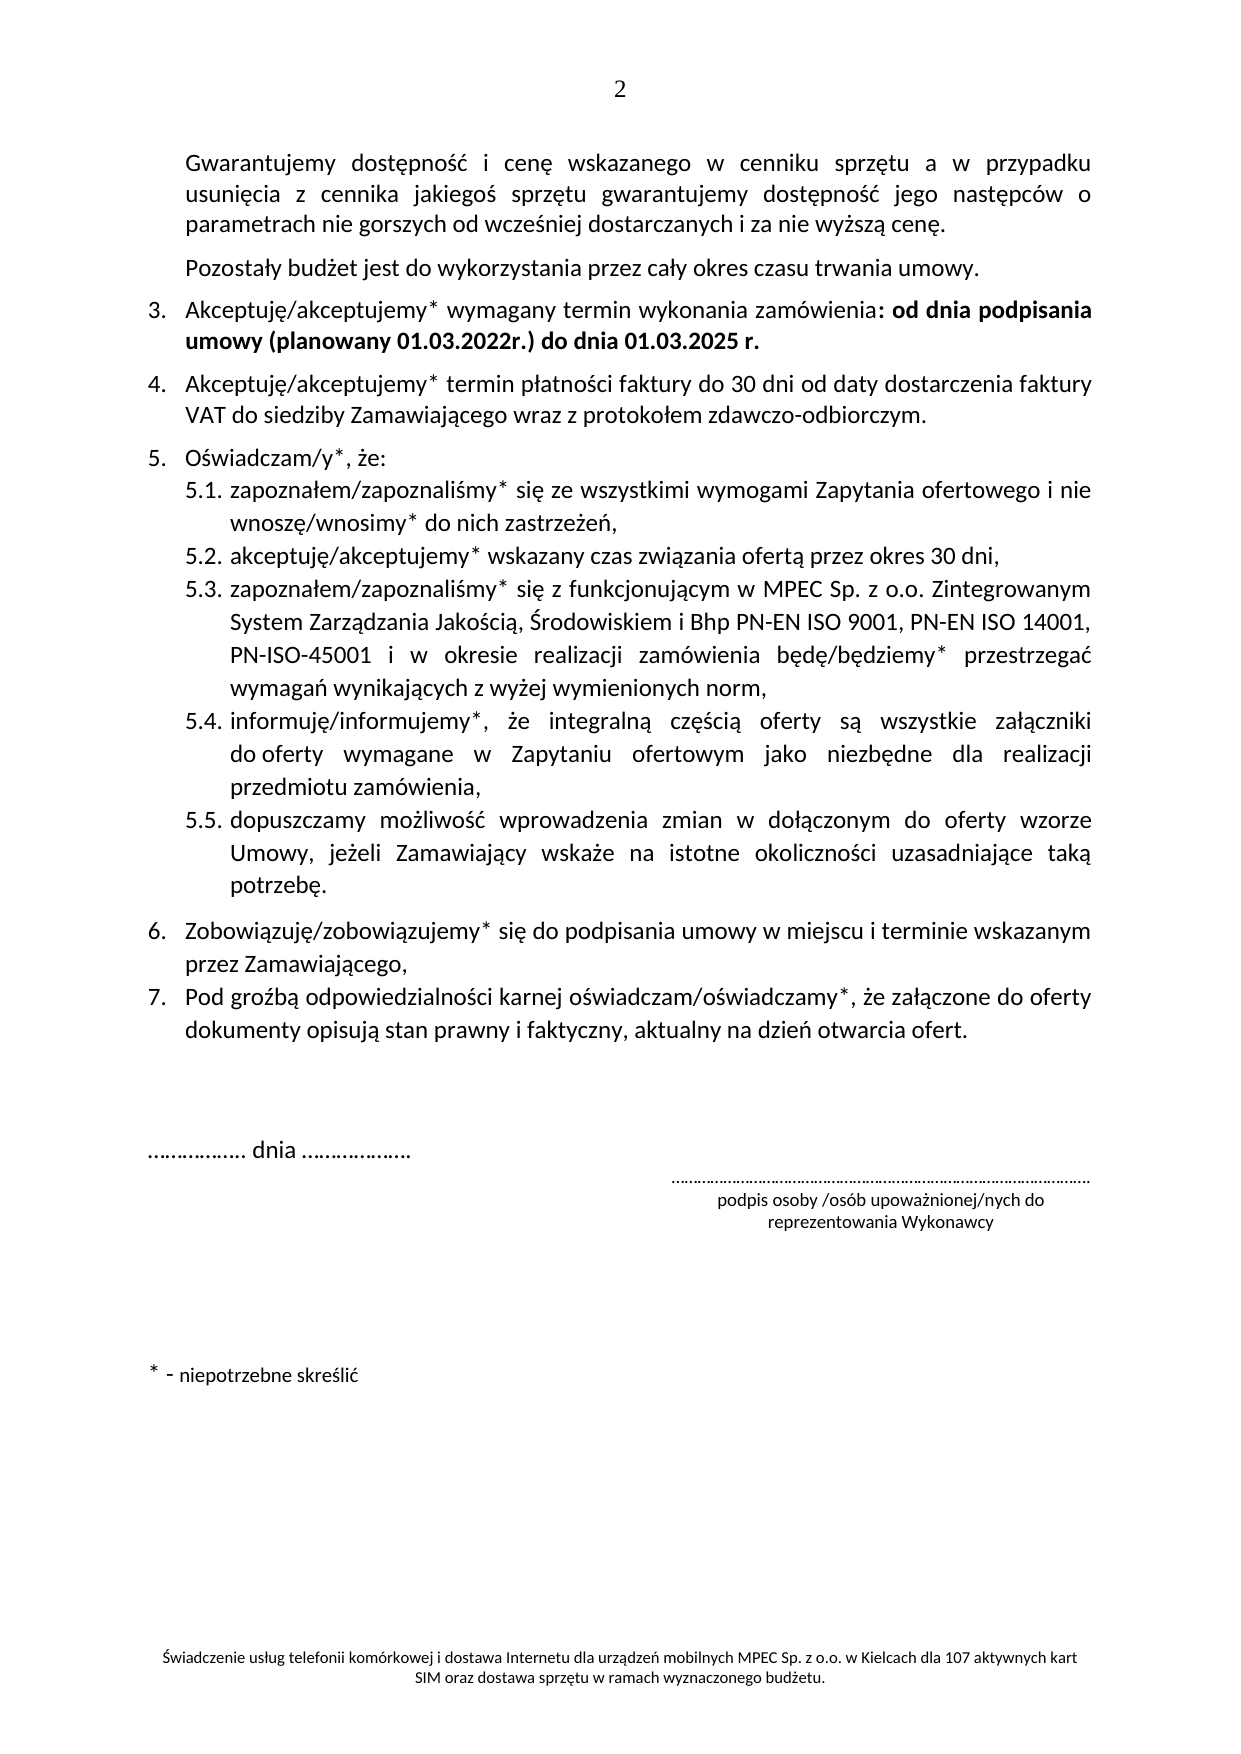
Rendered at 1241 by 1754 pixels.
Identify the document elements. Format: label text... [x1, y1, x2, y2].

text …………………………………………………………………………………….podpis osoby /osób upoważnionej/nych do reprezentowania Wykonawcy [669, 1165, 1093, 1233]
list akceptuję/akceptujemy* wskazany czas związania ofertą przez okres 30 dni, [185, 541, 1093, 571]
text Pozostały budżet jest do wykorzystania przez cały okres czasu trwania umowy. [185, 252, 1093, 282]
text * - niepotrzebne skreślić [148, 1358, 1093, 1389]
text Gwarantujemy dostępność i cenę wskazanego w cenniku sprzętu a w przypadku usunięcia z cennika jakiegoś sprzętu gwarantujemy dostępność jego następców o parametrach nie gorszych od wcześniej dostarczanych i za nie wyższą cenę. [185, 148, 1093, 239]
list zapoznałem/zapoznaliśmy* się ze wszystkimi wymogami Zapytania ofertowego i nie wnoszę/wnosimy* do nich zastrzeżeń, [185, 475, 1093, 538]
list Pod groźbą odpowiedzialności karnej oświadczam/oświadczamy*, że załączone do oferty dokumenty opisują stan prawny i faktyczny, aktualny na dzień otwarcia ofert. [148, 981, 1093, 1044]
list informuję/informujemy*, że integralną częścią oferty są wszystkie załączniki do oferty wymagane w Zapytaniu ofertowym jako niezbędne dla realizacji przedmiotu zamówienia, [185, 705, 1093, 801]
text …………….. dnia ………………. [148, 1134, 1093, 1165]
list dopuszczamy możliwość wprowadzenia zmian w dołączonym do oferty wzorze Umowy, jeżeli Zamawiający wskaże na istotne okoliczności uzasadniające taką potrzebę. [185, 804, 1093, 900]
list Oświadczam/y*, że: [148, 442, 1093, 472]
list Akceptuję/akceptujemy* wymagany termin wykonania zamówienia: od dnia podpisania umowy (planowany 01.03.2022r.) do dnia 01.03.2025 r. [148, 295, 1093, 356]
list zapoznałem/zapoznaliśmy* się z funkcjonującym w MPEC Sp. z o.o. Zintegrowanym System Zarządzania Jakością, Środowiskiem i Bhp PN-EN ISO 9001, PN-EN ISO 14001, PN-ISO-45001 i w okresie realizacji zamówienia będę/będziemy* przestrzegać wymagań wynikających z wyżej wymienionych norm, [185, 573, 1093, 703]
list Akceptuję/akceptujemy* termin płatności faktury do 30 dni od daty dostarczenia faktury VAT do siedziby Zamawiającego wraz z protokołem zdawczo-odbiorczym. [148, 368, 1093, 429]
list Zobowiązuję/zobowiązujemy* się do podpisania umowy w miejscu i terminie wskazanym przez Zamawiającego, [148, 915, 1093, 978]
